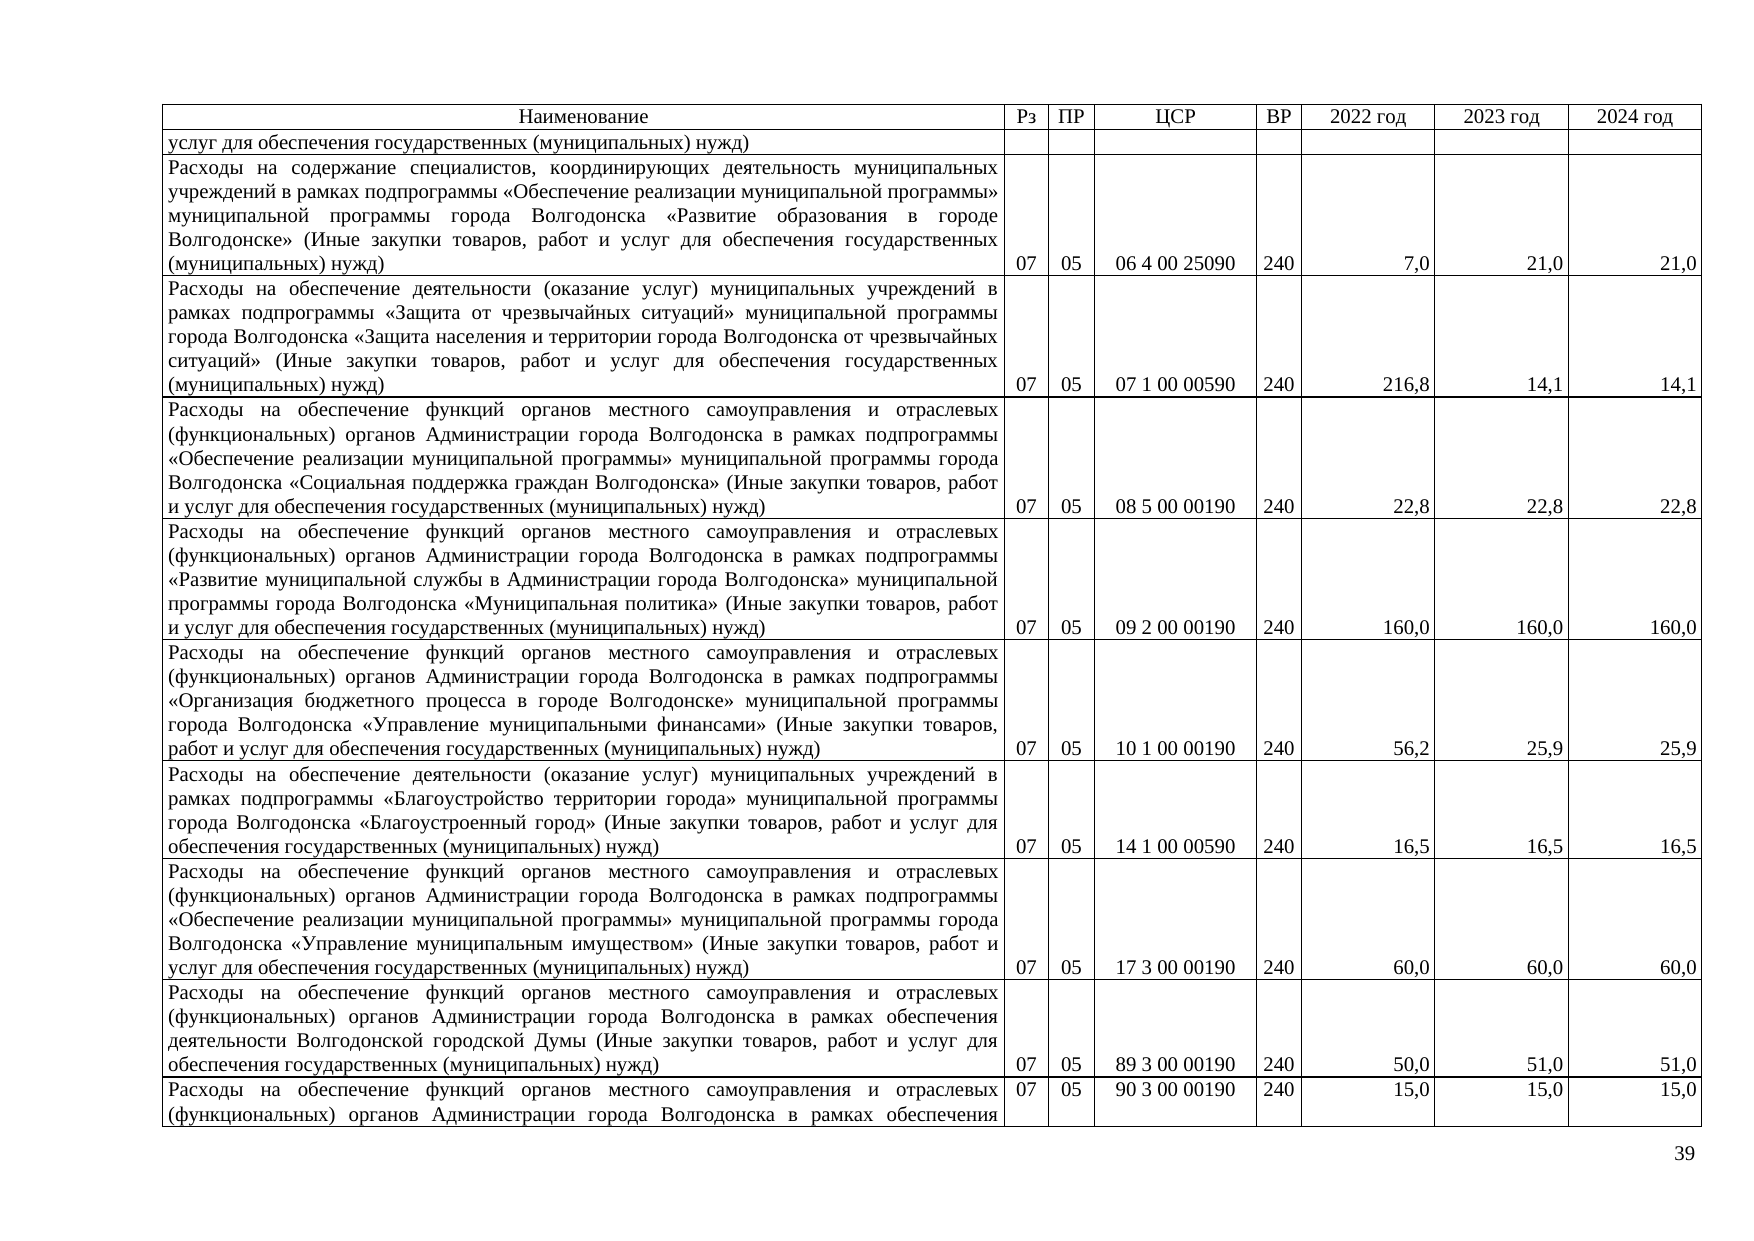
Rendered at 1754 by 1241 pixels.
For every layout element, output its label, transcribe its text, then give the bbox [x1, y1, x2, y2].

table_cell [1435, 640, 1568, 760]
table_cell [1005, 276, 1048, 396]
table_header Рз [1005, 105, 1048, 128]
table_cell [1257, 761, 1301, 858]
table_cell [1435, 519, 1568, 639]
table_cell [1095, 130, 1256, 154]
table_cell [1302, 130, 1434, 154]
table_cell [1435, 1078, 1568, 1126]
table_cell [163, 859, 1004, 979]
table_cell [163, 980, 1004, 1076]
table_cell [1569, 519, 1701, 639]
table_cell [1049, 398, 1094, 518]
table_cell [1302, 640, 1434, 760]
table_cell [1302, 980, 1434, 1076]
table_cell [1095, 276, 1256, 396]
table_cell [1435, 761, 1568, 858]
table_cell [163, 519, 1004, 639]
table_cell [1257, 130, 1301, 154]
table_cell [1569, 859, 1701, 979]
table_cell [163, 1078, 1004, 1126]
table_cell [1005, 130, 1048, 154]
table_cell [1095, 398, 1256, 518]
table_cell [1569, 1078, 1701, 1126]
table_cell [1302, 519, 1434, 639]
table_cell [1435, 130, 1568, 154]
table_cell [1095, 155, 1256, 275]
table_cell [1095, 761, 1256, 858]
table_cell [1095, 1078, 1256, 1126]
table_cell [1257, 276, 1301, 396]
table_header ПР [1049, 105, 1094, 128]
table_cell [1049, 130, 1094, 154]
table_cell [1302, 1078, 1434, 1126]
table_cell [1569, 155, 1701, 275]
table_header Наименование [163, 105, 1004, 128]
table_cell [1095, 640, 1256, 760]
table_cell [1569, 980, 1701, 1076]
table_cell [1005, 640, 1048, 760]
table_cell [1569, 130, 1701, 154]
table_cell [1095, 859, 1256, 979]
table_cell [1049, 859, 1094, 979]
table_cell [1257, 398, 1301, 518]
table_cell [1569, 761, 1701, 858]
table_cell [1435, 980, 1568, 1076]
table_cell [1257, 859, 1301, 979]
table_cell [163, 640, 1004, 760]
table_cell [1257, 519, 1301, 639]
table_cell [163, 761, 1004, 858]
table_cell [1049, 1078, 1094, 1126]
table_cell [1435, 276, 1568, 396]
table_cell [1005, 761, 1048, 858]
table_header ЦСР [1095, 105, 1256, 128]
table_header 2024 год [1569, 105, 1701, 128]
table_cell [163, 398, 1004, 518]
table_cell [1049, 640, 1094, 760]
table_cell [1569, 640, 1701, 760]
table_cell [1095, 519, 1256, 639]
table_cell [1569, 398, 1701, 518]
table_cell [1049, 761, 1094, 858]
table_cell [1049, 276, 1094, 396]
table_header 2023 год [1435, 105, 1568, 128]
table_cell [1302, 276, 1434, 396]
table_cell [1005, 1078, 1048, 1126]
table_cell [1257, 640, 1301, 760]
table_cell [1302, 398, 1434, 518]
table_header 2022 год [1302, 105, 1434, 128]
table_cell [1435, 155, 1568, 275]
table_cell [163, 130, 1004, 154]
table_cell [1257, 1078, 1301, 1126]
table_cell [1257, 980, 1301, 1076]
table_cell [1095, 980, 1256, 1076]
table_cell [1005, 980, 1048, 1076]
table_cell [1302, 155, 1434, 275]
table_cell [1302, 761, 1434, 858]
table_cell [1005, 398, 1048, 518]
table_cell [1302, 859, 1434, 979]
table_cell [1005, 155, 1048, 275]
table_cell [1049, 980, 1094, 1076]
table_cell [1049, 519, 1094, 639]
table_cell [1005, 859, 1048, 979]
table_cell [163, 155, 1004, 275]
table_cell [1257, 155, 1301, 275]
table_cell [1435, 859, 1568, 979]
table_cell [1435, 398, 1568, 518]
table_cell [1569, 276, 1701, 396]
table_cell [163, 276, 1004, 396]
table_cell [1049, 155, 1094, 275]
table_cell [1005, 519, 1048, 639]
table_header ВР [1257, 105, 1301, 128]
